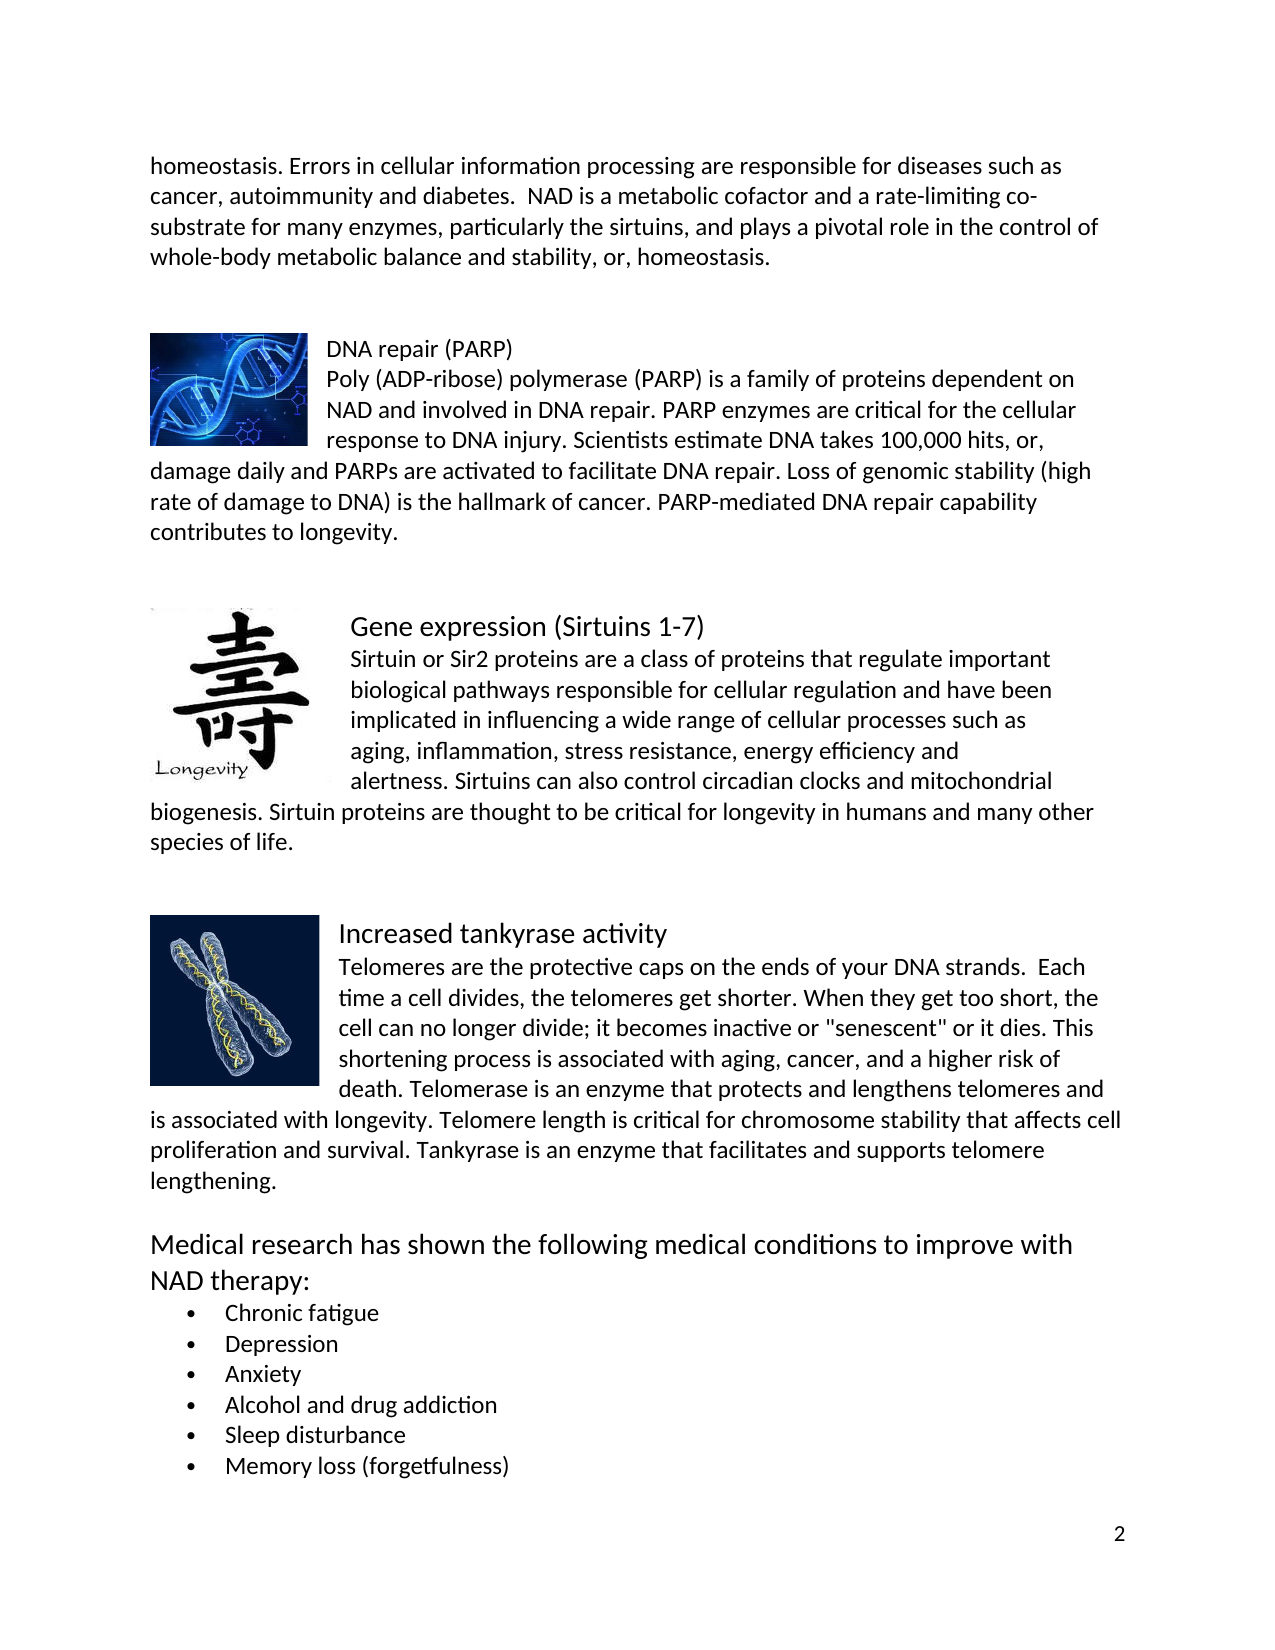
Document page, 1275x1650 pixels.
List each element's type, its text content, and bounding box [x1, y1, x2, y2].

picture [150, 608, 332, 783]
picture [150, 915, 320, 1086]
list Alcohol and drug addiction [187, 1389, 1125, 1419]
text Gene expression (Sirtuins 1-7) [332, 608, 1125, 643]
text Telomeres are the protective caps on the ends of your DNA strands. Each time a cell divides, the telomeres get shorter. When they get too short, the cell can no longer divide; it becomes inactive or "senescent" or it dies. This shortening process is associated with aging, cancer, and a higher risk of death. Telomerase is an enzyme that protects and lengthens telomeres and is associated with longevity. Telomere length is critical for chromosome stability that affects cell proliferation and survival. Tankyrase is an enzyme that facilitates and supports telomere lengthening. [150, 951, 1125, 1195]
text Sirtuin or Sir2 proteins are a class of proteins that regulate important biological pathways responsible for cellular regulation and have been implicated in influencing a wide range of cellular processes such as aging, inflammation, stress resistance, energy efficiency and alertness. Sirtuins can also control circadian clocks and mitochondrial biogenesis. Sirtuin proteins are thought to be critical for longevity in humans and many other species of life. [150, 643, 1125, 857]
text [150, 150, 1125, 272]
list Chronic fatigue [187, 1297, 1125, 1328]
list Sleep disturbance [187, 1419, 1125, 1450]
text DNA repair (PARP) [308, 333, 1125, 364]
picture [150, 333, 308, 446]
text Medical research has shown the following medical conditions to improve with NAD therapy: [150, 1226, 1125, 1297]
text Poly (ADP-ribose) polymerase (PARP) is a family of proteins dependent on NAD and involved in DNA repair. PARP enzymes are critical for the cellular response to DNA injury. Scientists estimate DNA takes 100,000 hits, or, damage daily and PARPs are activated to facilitate DNA repair. Loss of genomic stability (high rate of damage to DNA) is the hallmark of cancer. PARP-mediated DNA repair capability contributes to longevity. [150, 364, 1125, 547]
list Memory loss (forgetfulness) [187, 1450, 1125, 1480]
text Increased tankyrase activity [320, 916, 1125, 951]
list Depression [187, 1328, 1125, 1358]
list Anxiety [187, 1358, 1125, 1389]
